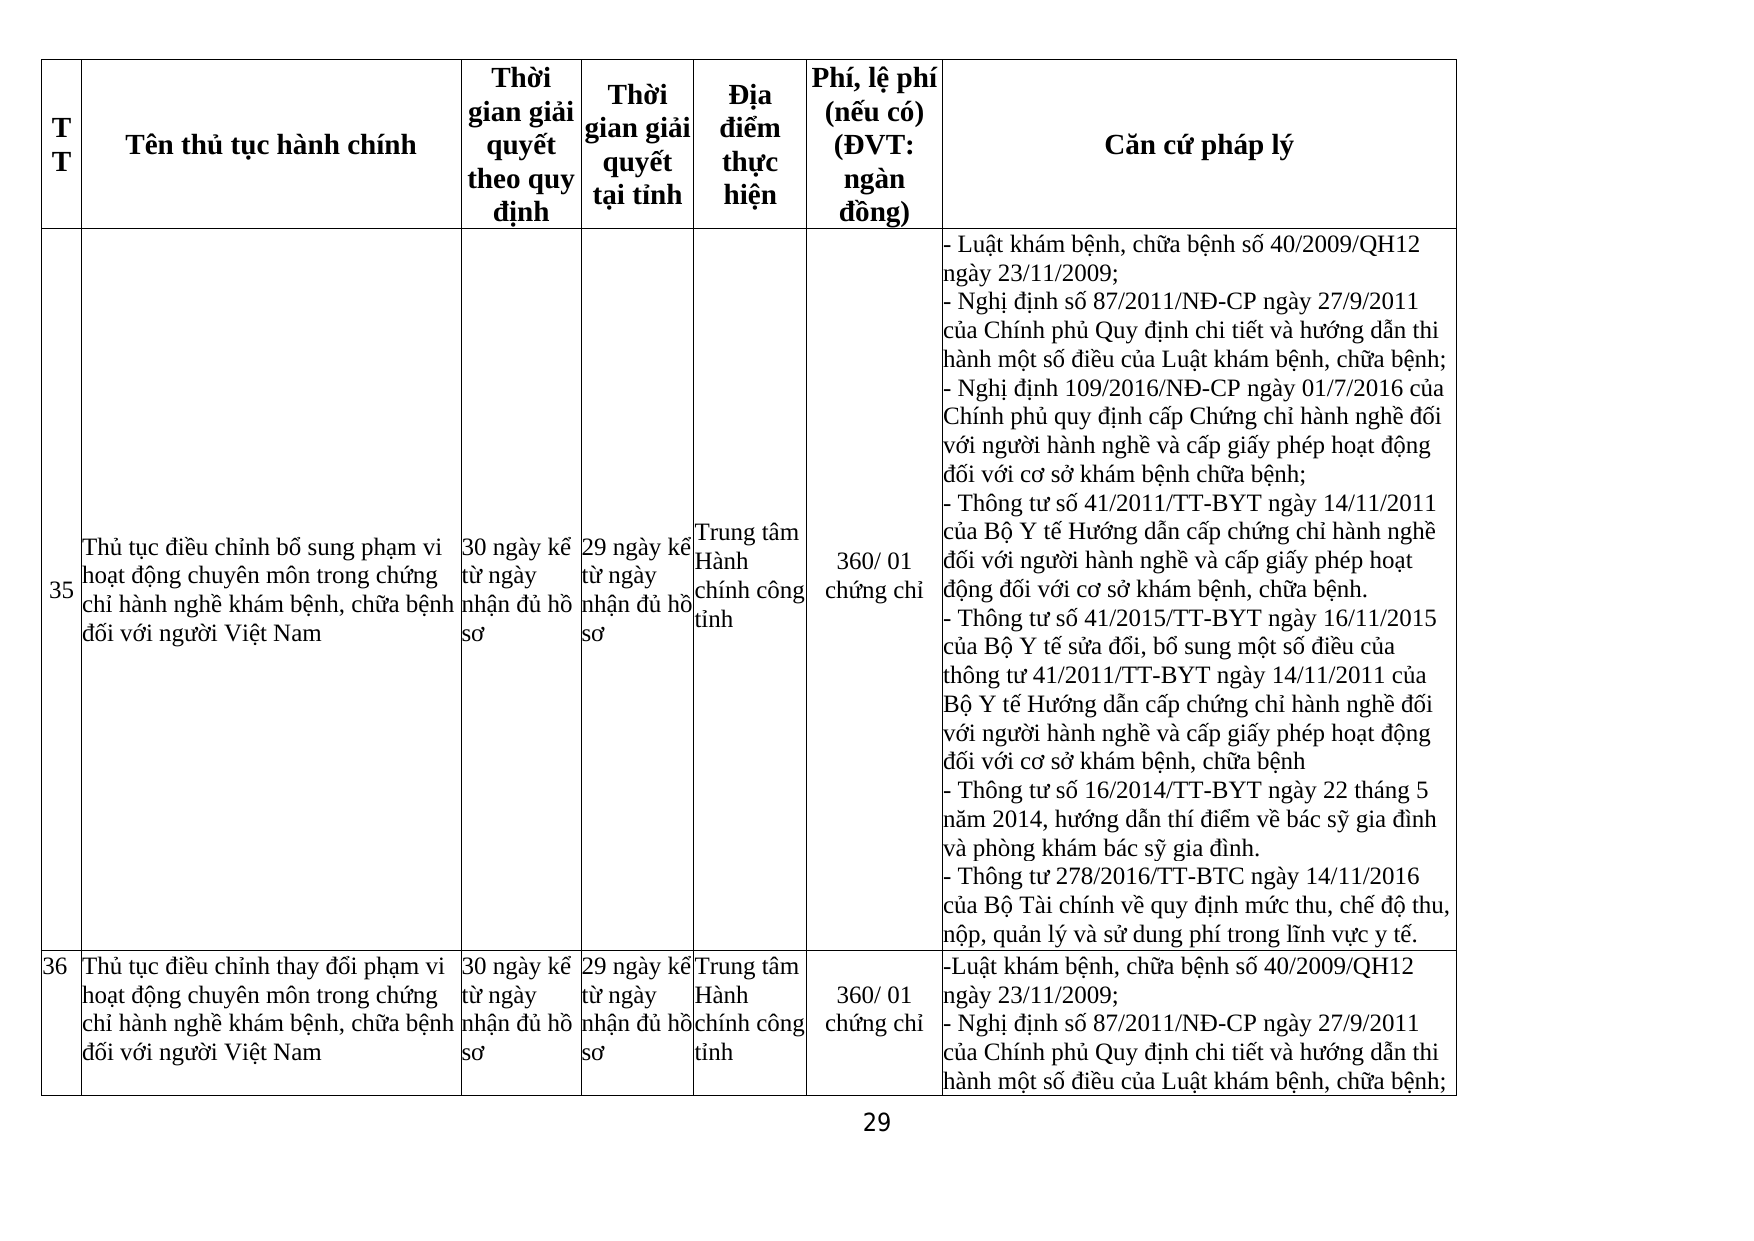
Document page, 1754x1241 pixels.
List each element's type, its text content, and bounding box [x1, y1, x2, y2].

table_cell 29 ngày kể từ ngày nhận đủ hồ sơ [582, 229, 693, 950]
table_cell 30 ngày kể từ ngày nhận đủ hồ sơ [462, 229, 581, 950]
table_cell Thủ tục điều chỉnh bổ sung phạm vi hoạt động chuyên môn trong chứng chỉ hành nghề khám bệnh, chữa bệnh đối với người Việt Nam [82, 229, 461, 950]
table_cell 29 ngày kể từ ngày nhận đủ hồ sơ [582, 951, 693, 1095]
table_header Thời gian giải quyết tại tỉnh [582, 60, 693, 228]
table_cell 35 [42, 229, 81, 950]
table_cell Thủ tục điều chỉnh thay đổi phạm vi hoạt động chuyên môn trong chứng chỉ hành nghề khám bệnh, chữa bệnh đối với người Việt Nam [82, 951, 461, 1095]
table_header Thời gian giải quyết theo quy định [462, 60, 581, 228]
table_cell Trung tâm Hành chính công tỉnh [694, 951, 806, 1095]
table_cell - Luật khám bệnh, chữa bệnh số 40/2009/QH12 ngày 23/11/2009; - Nghị định số 87/2011/NĐ-CP ngày 27/9/2011 của Chính phủ Quy định chi tiết và hướng dẫn thi hành một số điều của Luật khám bệnh, chữa bệnh; - Nghị định 109/2016/NĐ-CP ngày 01/7/2016 của Chính phủ quy định cấp Chứng chỉ hành nghề đối với người hành nghề và cấp giấy phép hoạt động đối với cơ sở khám bệnh chữa bệnh; - Thông tư số 41/2011/TT-BYT ngày 14/11/2011 của Bộ Y tế Hướng dẫn cấp chứng chỉ hành nghề đối với người hành nghề và cấp giấy phép hoạt động đối với cơ sở khám bệnh, chữa bệnh. - Thông tư số 41/2015/TT-BYT ngày 16/11/2015 của Bộ Y tế sửa đổi, bổ sung một số điều của thông tư 41/2011/TT-BYT ngày 14/11/2011 của Bộ Y tế Hướng dẫn cấp chứng chỉ hành nghề đối với người hành nghề và cấp giấy phép hoạt động đối với cơ sở khám bệnh, chữa bệnh - Thông tư số 16/2014/TT-BYT ngày 22 tháng 5 năm 2014, hướng dẫn thí điểm về bác sỹ gia đình và phòng khám bác sỹ gia đình. - Thông tư 278/2016/TT-BTC ngày 14/11/2016 của Bộ Tài chính về quy định mức thu, chế độ thu, nộp, quản lý và sử dung phí trong lĩnh vực y tế. [943, 229, 1456, 950]
table_cell Trung tâm Hành chính công tỉnh [694, 229, 806, 950]
table_cell 30 ngày kể từ ngày nhận đủ hồ sơ [462, 951, 581, 1095]
table_header TT [42, 60, 81, 228]
table_header Tên thủ tục hành chính [82, 60, 461, 228]
table_header Phí, lệ phí (nếu có) (ĐVT: ngàn đồng) [807, 60, 942, 228]
table_header Địa điểm thực hiện [694, 60, 806, 228]
table_header Căn cứ pháp lý [943, 60, 1456, 228]
table_cell 36 [42, 951, 81, 1095]
table_cell 360/ 01 chứng chỉ [807, 229, 942, 950]
table_cell 360/ 01 chứng chỉ [807, 951, 942, 1095]
